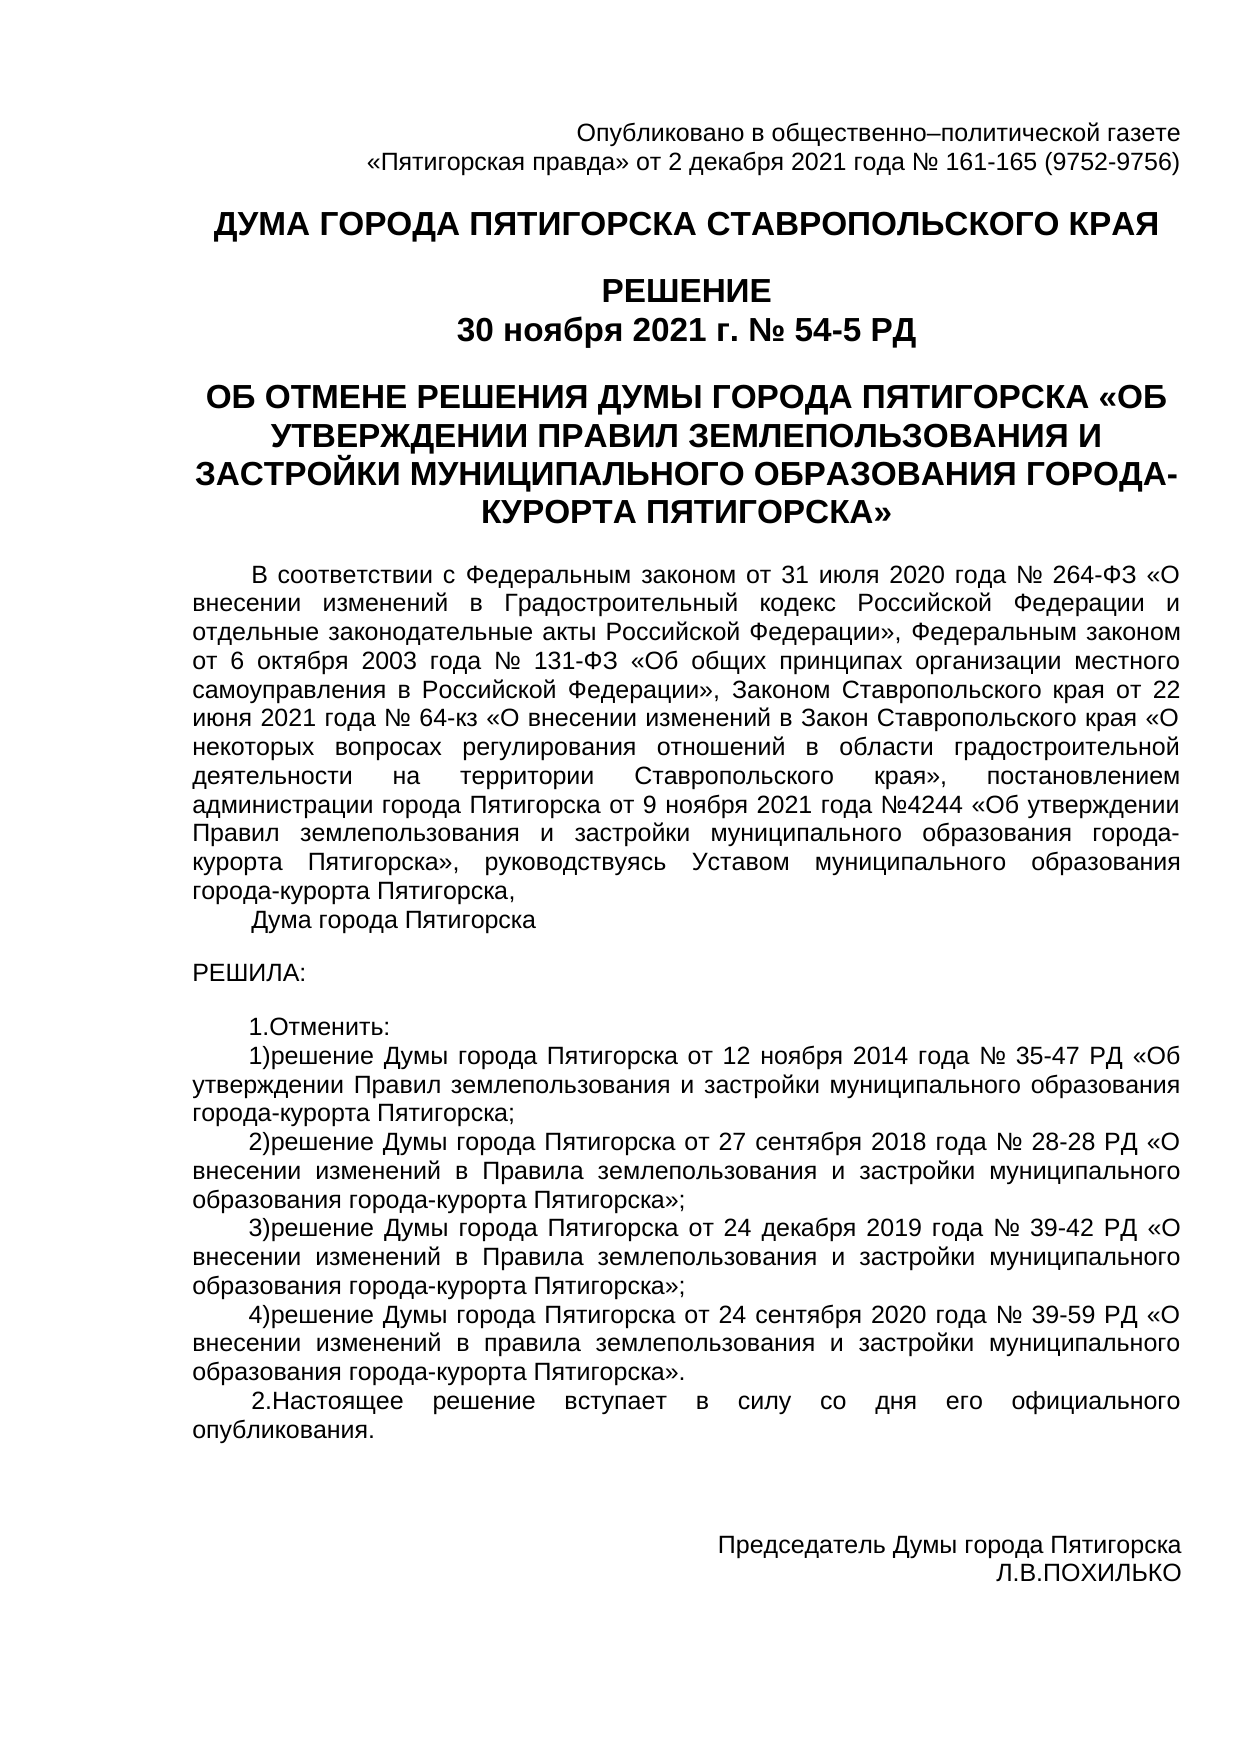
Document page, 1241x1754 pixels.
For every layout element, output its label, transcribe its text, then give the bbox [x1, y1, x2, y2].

text 4)решение Думы города Пятигорска от 24 сентября 2020 года № 39-59 РД «О внесении изменений в правила землепользования и застройки муниципального образования города-курорта Пятигорска». [192, 1300, 1182, 1386]
text ОБ ОТМЕНЕ РЕШЕНИЯ ДУМЫ ГОРОДА ПЯТИГОРСКА «ОБ УТВЕРЖДЕНИИ ПРАВИЛ ЗЕМЛЕПОЛЬЗОВАНИЯ И ЗАСТРОЙКИ МУНИЦИПАЛЬНОГО ОБРАЗОВАНИЯ ГОРОДА-КУРОРТА ПЯТИГОРСКА» [192, 377, 1181, 531]
subtitle ДУМА ГОРОДА ПЯТИГОРСКА СТАВРОПОЛЬСКОГО КРАЯ [192, 204, 1181, 243]
text Председатель Думы города Пятигорска [192, 1530, 1182, 1558]
text Дума города Пятигорска [192, 905, 1181, 933]
text 2.Настоящее решение вступает в силу со дня его официального опубликования. [192, 1386, 1182, 1443]
text РЕШИЛА: [192, 958, 1181, 987]
text В соответствии с Федеральным законом от 31 июля 2020 года № 264-ФЗ «О внесении изменений в Градостроительный кодекс Российской Федерации и отдельные законодательные акты Российской Федерации», Федеральным законом от 6 октября 2003 года № 131-ФЗ «Об общих принципах организации местного самоуправления в Российской Федерации», Законом Ставропольского края от 22 июня 2021 года № 64-кз «О внесении изменений в Закон Ставропольского края «О некоторых вопросах регулирования отношений в области градостроительной деятельности на территории Ставропольского края», постановлением администрации города Пятигорска от 9 ноября 2021 года №4244 «Об утверждении Правил землепользования и застройки муниципального образования города-курорта Пятигорска», руководствуясь Уставом муниципального образования города-курорта Пятигорска, [192, 560, 1181, 905]
text 30 ноября 2021 г. № 54-5 РД [192, 310, 1181, 348]
text 1)решение Думы города Пятигорска от 12 ноября 2014 года № 35-47 РД «Об утверждении Правил землепользования и застройки муниципального образования города-курорта Пятигорска; [192, 1041, 1182, 1127]
text 2)решение Думы города Пятигорска от 27 сентября 2018 года № 28-28 РД «О внесении изменений в Правила землепользования и застройки муниципального образования города-курорта Пятигорска»; [192, 1127, 1182, 1213]
subtitle «Пятигорская правда» от 2 декабря 2021 года № 161-165 (9752-9756) [192, 147, 1181, 176]
text 1.Отменить: [192, 1012, 1182, 1041]
text Л.В.ПОХИЛЬКО [192, 1558, 1182, 1587]
text Опубликовано в общественно–политической газете [192, 118, 1181, 147]
text 3)решение Думы города Пятигорска от 24 декабря 2019 года № 39-42 РД «О внесении изменений в Правила землепользования и застройки муниципального образования города-курорта Пятигорска»; [192, 1213, 1182, 1300]
subtitle РЕШЕНИЕ [192, 272, 1181, 310]
